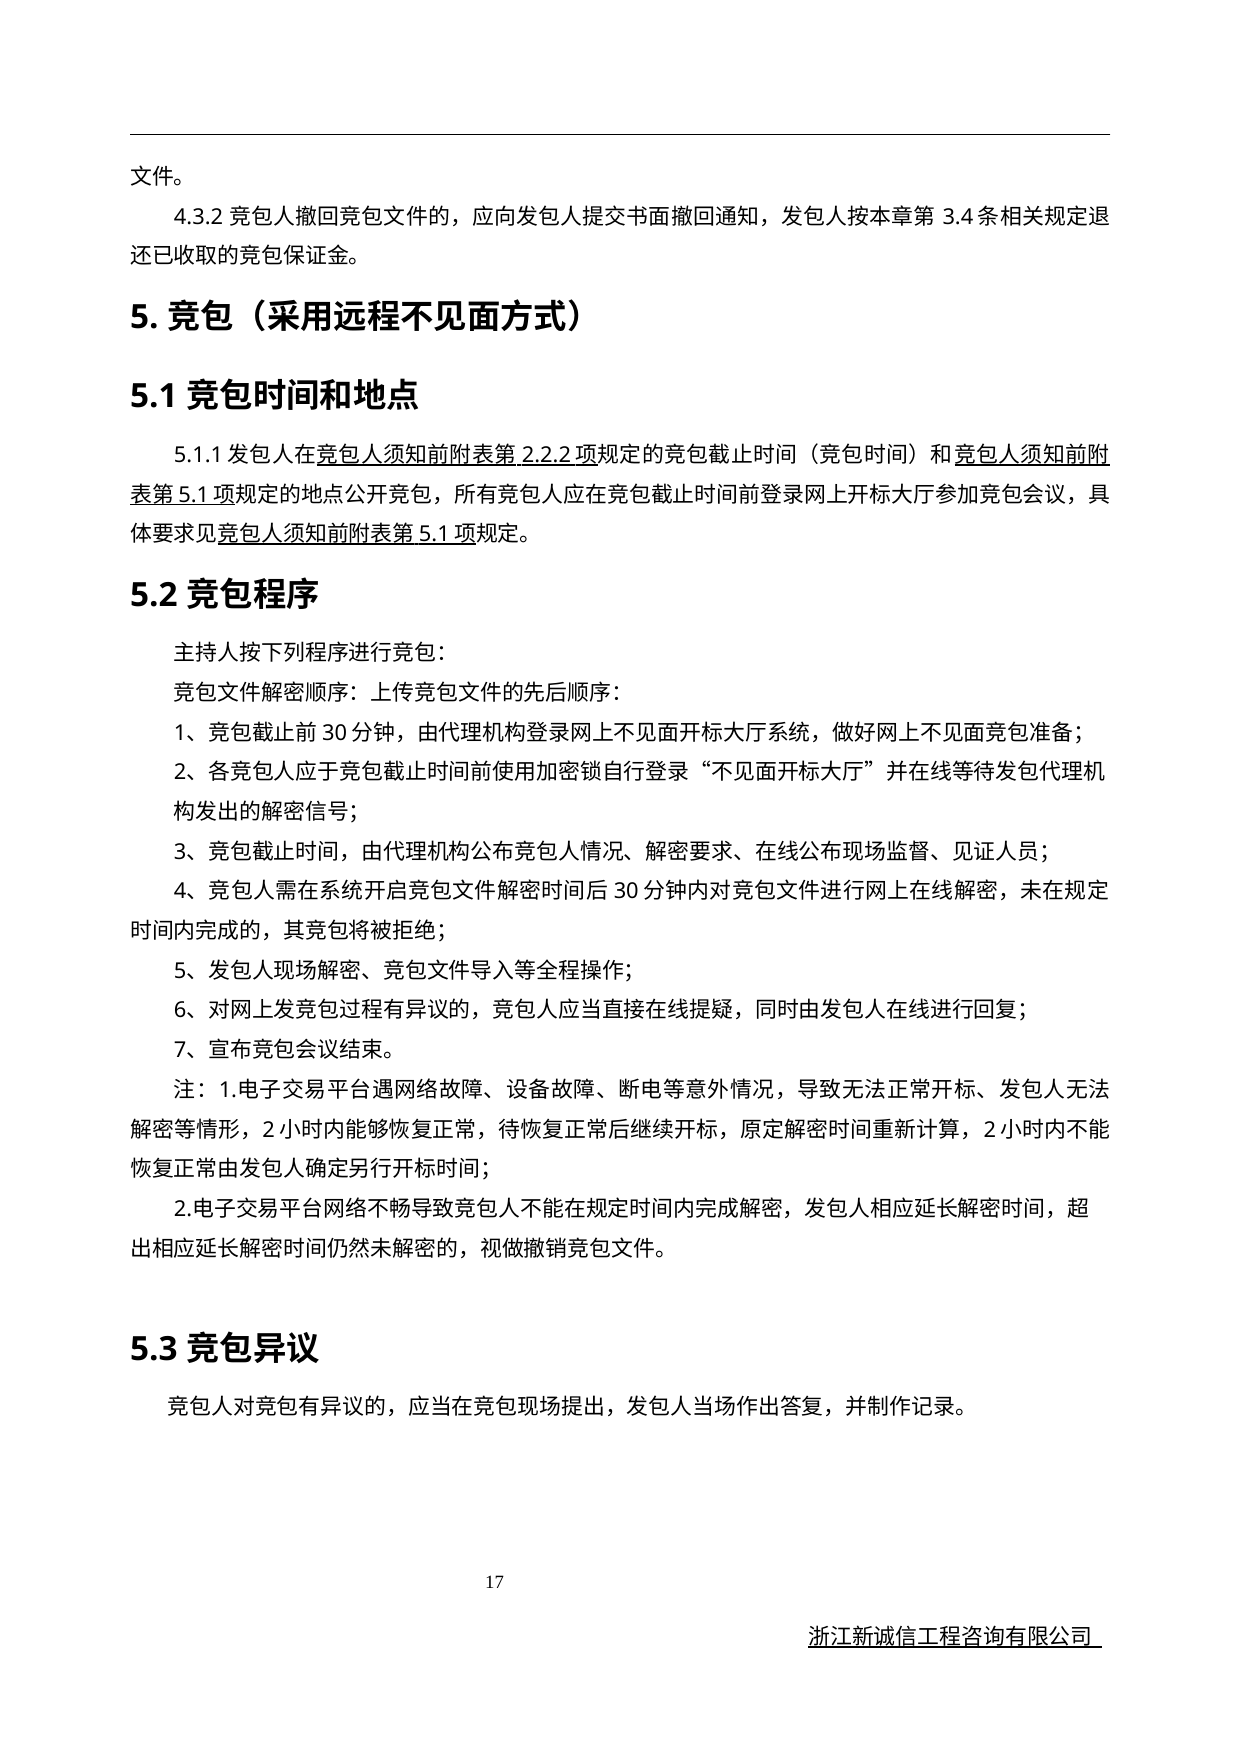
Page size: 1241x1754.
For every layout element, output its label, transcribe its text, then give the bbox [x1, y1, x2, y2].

text 出相应延长解密时间仍然未解密的，视做撤销竞包文件。 [130, 1227, 1110, 1266]
text 2.电子交易平台网络不畅导致竞包人不能在规定时间内完成解密，发包人相应延长解密时间，超 [130, 1187, 1110, 1227]
text 5.3 竞包异议 [130, 1306, 1110, 1385]
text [130, 155, 1110, 195]
text 5.1 竞包时间和地点 [130, 353, 1110, 433]
text 主持人按下列程序进行竞包： [130, 631, 1110, 671]
text 2、各竞包人应于竞包截止时间前使用加密锁自行登录“不见面开标大厅”并在线等待发包代理机 [130, 750, 1110, 790]
text 竞包人对竞包有异议的，应当在竞包现场提出，发包人当场作出答复，并制作记录。 [130, 1385, 1110, 1425]
text 5、发包人现场解密、竞包文件导入等全程操作； [130, 949, 1110, 988]
text 1、竞包截止前30分钟，由代理机构登录网上不见面开标大厅系统，做好网上不见面竞包准备； [130, 711, 1110, 750]
text 5. 竞包（采用远程不见面方式） [130, 274, 1110, 353]
text 竞包文件解密顺序：上传竞包文件的先后顺序： [130, 671, 1110, 711]
text 6、对网上发竞包过程有异议的，竞包人应当直接在线提疑，同时由发包人在线进行回复； [130, 988, 1110, 1028]
text 3、竞包截止时间，由代理机构公布竞包人情况、解密要求、在线公布现场监督、见证人员； [130, 830, 1110, 869]
text 4.3.2 竞包人撤回竞包文件的，应向发包人提交书面撤回通知，发包人按本章第3.4条相关规定退还已收取的竞包保证金。 [130, 195, 1110, 274]
text 7、宣布竞包会议结束。 [130, 1028, 1110, 1068]
text 4、竞包人需在系统开启竞包文件解密时间后30分钟内对竞包文件进行网上在线解密，未在规定时间内完成的，其竞包将被拒绝； [130, 869, 1110, 949]
text 5.1.1发包人在竞包人须知前附表第2.2.2项规定的竞包截止时间（竞包时间）和竞包人须知前附表第5.1项规定的地点公开竞包，所有竞包人应在竞包截止时间前登录网上开标大厅参加竞包会议，具体要求见竞包人须知前附表第5.1项规定。 [130, 433, 1110, 552]
text 5.2 竞包程序 [130, 552, 1110, 631]
text 注：1.电子交易平台遇网络故障、设备故障、断电等意外情况，导致无法正常开标、发包人无法解密等情形，2小时内能够恢复正常，待恢复正常后继续开标，原定解密时间重新计算，2小时内不能恢复正常由发包人确定另行开标时间； [130, 1068, 1110, 1187]
text 构发出的解密信号； [130, 790, 1110, 830]
